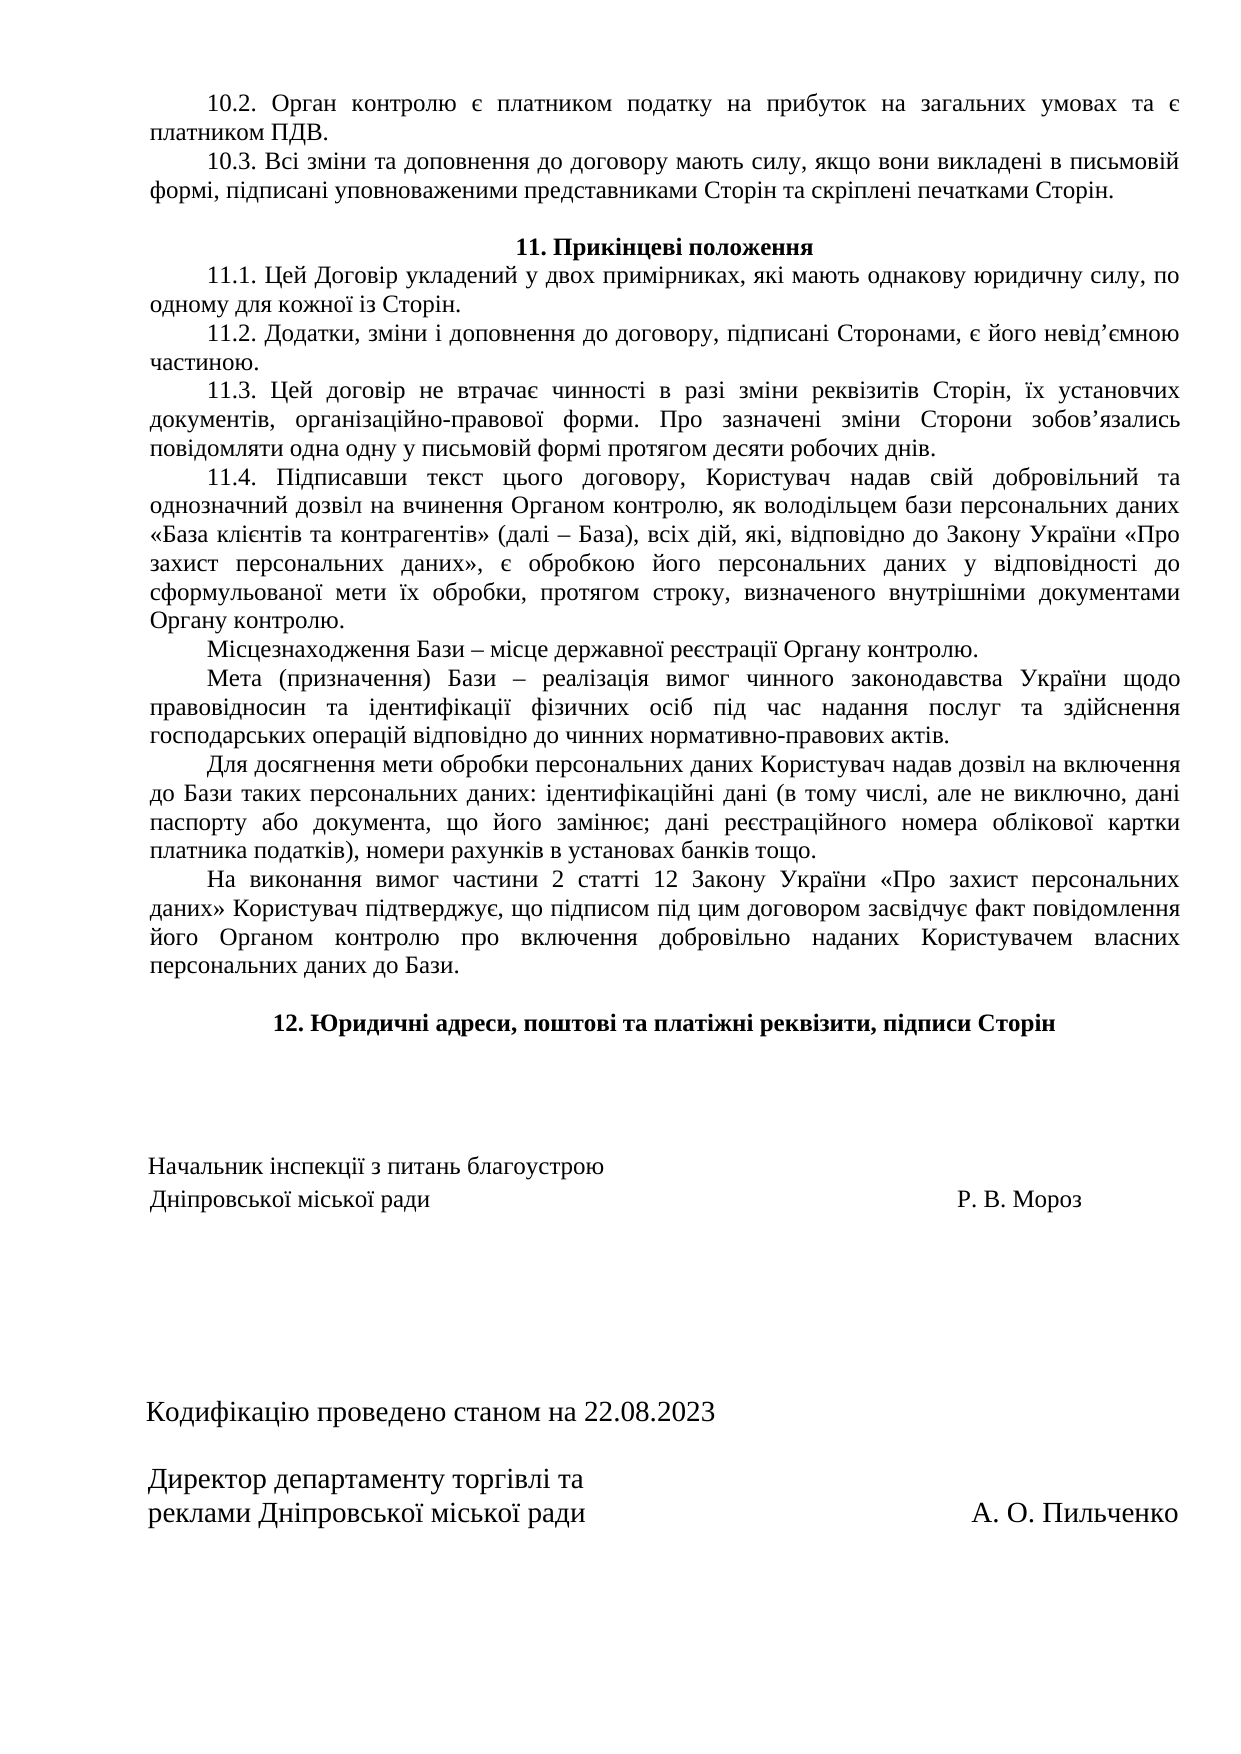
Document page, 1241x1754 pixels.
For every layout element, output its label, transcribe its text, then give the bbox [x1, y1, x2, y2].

text 12. Юридичні адреси, поштові та платіжні реквізити, підписи Сторін [148, 1008, 1181, 1036]
text 11.3. Цей договір не втрачає чинності в разі зміни реквізитів Сторін, їх установчих документів, організаційно-правової форми. Про зазначені зміни Сторони зобов’язались повідомляти одна одну у письмовій формі протягом десяти робочих днів. [149, 376, 1181, 462]
text 11.1. Цей Договір укладений у двох примірниках, які мають однакову юридичну силу, по одному для кожної із Сторін. [149, 261, 1181, 318]
text 10.3. Всі зміни та доповнення до договору мають силу, якщо вони викладені в письмовій формі, підписані уповноваженими представниками Сторін та скріплені печатками Сторін. [149, 146, 1181, 203]
text Директор департаменту торгівлі та [148, 1461, 1181, 1495]
text 11.2. Додатки, зміни і доповнення до договору, підписані Сторонами, є його невід’ємною частиною. [149, 318, 1181, 376]
text 11.4. Підписавши текст цього договору, Користувач надав свій добровільний та однозначний дозвіл на вчинення Органом контролю, як володільцем бази персональних даних «База клієнтів та контрагентів» (далі – База), всіх дій, які, відповідно до Закону України «Про захист персональних даних», є обробкою його персональних даних у відповідності до сформульованої мети їх обробки, протягом строку, визначеного внутрішніми документами Органу контролю. [149, 462, 1181, 634]
text Начальник інспекції з питань благоустрою Дніпровської міської ради Р. В. Мороз [148, 1151, 1181, 1213]
text На виконання вимог частини 2 статті 12 Закону України «Про захист персональних даних» Користувач підтверджує, що підписом під цим договором засвідчує факт повідомлення його Органом контролю про включення добровільно наданих Користувачем власних персональних даних до Бази. [149, 864, 1181, 979]
text 11. Прикінцеві положення [148, 232, 1181, 261]
text 10.2. Орган контролю є платником податку на прибуток на загальних умовах та є платником ПДВ. [149, 88, 1181, 146]
text реклами Дніпровської міської ради А. О. Пильченко [148, 1495, 1181, 1528]
text Кодифікацію проведено станом на 22.08.2023 [146, 1394, 1181, 1428]
text Для досягнення мети обробки персональних даних Користувач надав дозвіл на включення до Бази таких персональних даних: ідентифікаційні дані (в тому числі, але не виключно, дані паспорту або документа, що його замінює; дані реєстраційного номера облікової картки платника податків), номери рахунків в установах банків тощо. [149, 749, 1181, 864]
text Місцезнаходження Бази – місце державної реєстрації Органу контролю. [149, 634, 1181, 663]
text Мета (призначення) Бази – реалізація вимог чинного законодавства України щодо правовідносин та ідентифікації фізичних осіб під час надання послуг та здійснення господарських операцій відповідно до чинних нормативно-правових актів. [149, 663, 1181, 749]
